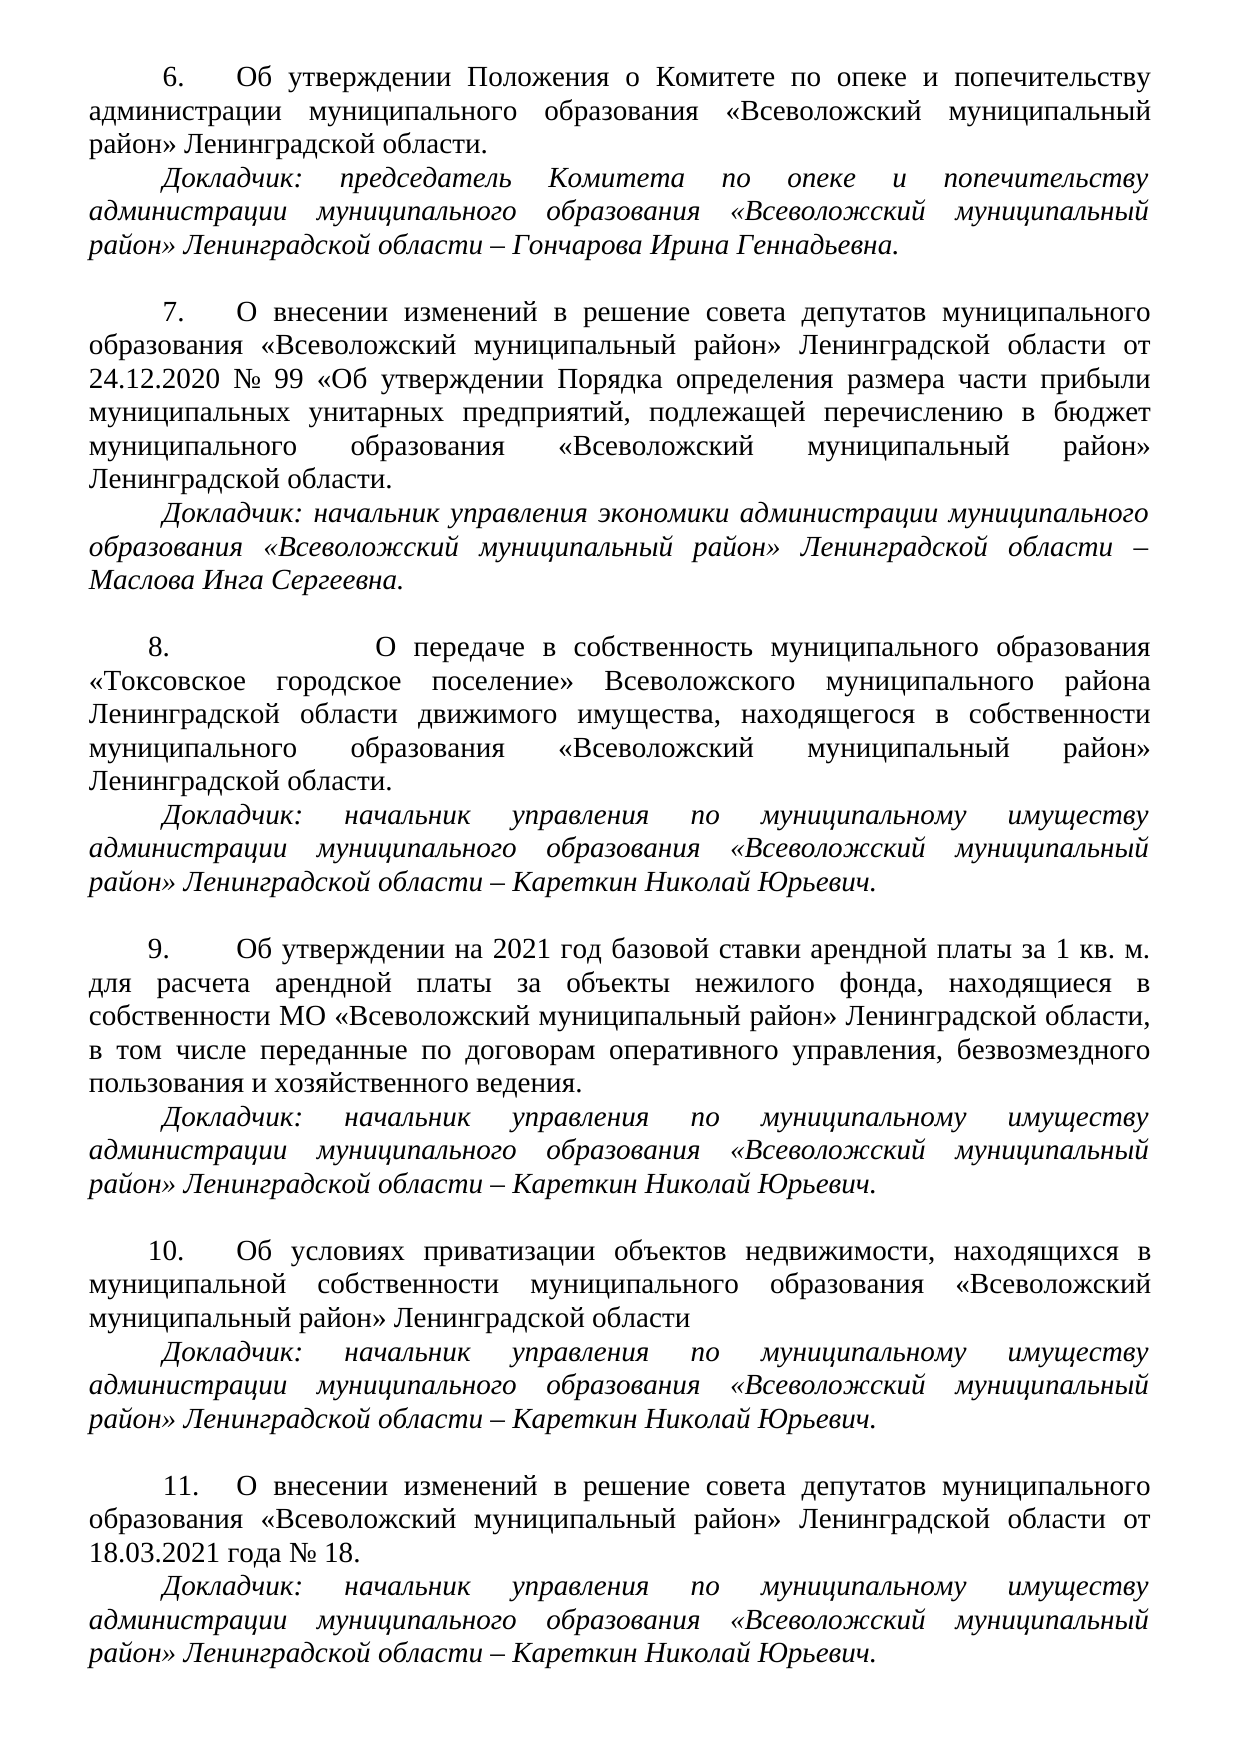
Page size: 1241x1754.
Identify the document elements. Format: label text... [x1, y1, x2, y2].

text Докладчик: начальник управления по муниципальному имуществу администрации муниципального образования «Всеволожский муниципальный район» Ленинградской области – Кареткин Николай Юрьевич. [89, 1334, 1152, 1434]
text Докладчик: начальник управления по муниципальному имуществу администрации муниципального образования «Всеволожский муниципальный район» Ленинградской области – Кареткин Николай Юрьевич. [89, 1099, 1152, 1199]
list 7. О внесении изменений в решение совета депутатов муниципального образования «Всеволожский муниципальный район» Ленинградской области от 24.12.2020 № 99 «Об утверждении Порядка определения размера части прибыли муниципальных унитарных предприятий, подлежащей перечислению в бюджет муниципального образования «Всеволожский муниципальный район» Ленинградской области. [89, 294, 1152, 495]
list 6. Об утверждении Положения о Комитете по опеке и попечительству администрации муниципального образования «Всеволожский муниципальный район» Ленинградской области. [89, 59, 1152, 160]
text Докладчик: начальник управления по муниципальному имуществу администрации муниципального образования «Всеволожский муниципальный район» Ленинградской области – Кареткин Николай Юрьевич. [89, 797, 1152, 898]
list Об утверждении на 2021 год базовой ставки арендной платы за 1 кв. м. для расчета арендной платы за объекты нежилого фонда, находящиеся в собственности МО «Всеволожский муниципальный район» Ленинградской области, в том числе переданные по договорам оперативного управления, безвозмездного пользования и хозяйственного ведения. [89, 931, 1152, 1099]
list О внесении изменений в решение совета депутатов муниципального образования «Всеволожский муниципальный район» Ленинградской области от 18.03.2021 года № 18. [89, 1468, 1152, 1568]
list Об условиях приватизации объектов недвижимости, находящихся в муниципальной собственности муниципального образования «Всеволожский муниципальный район» Ленинградской области [89, 1233, 1152, 1334]
list О передаче в собственность муниципального образования «Токсовское городское поселение» Всеволожского муниципального района Ленинградской области движимого имущества, находящегося в собственности муниципального образования «Всеволожский муниципальный район» Ленинградской области. [89, 629, 1152, 797]
list Докладчик: начальник управления экономики администрации муниципального образования «Всеволожский муниципальный район» Ленинградской области – Маслова Инга Сергеевна. [89, 495, 1152, 596]
text Докладчик: начальник управления по муниципальному имуществу администрации муниципального образования «Всеволожский муниципальный район» Ленинградской области – Кареткин Николай Юрьевич. [89, 1568, 1152, 1669]
list Докладчик: председатель Комитета по опеке и попечительству администрации муниципального образования «Всеволожский муниципальный район» Ленинградской области – Гончарова Ирина Геннадьевна. [89, 160, 1152, 260]
